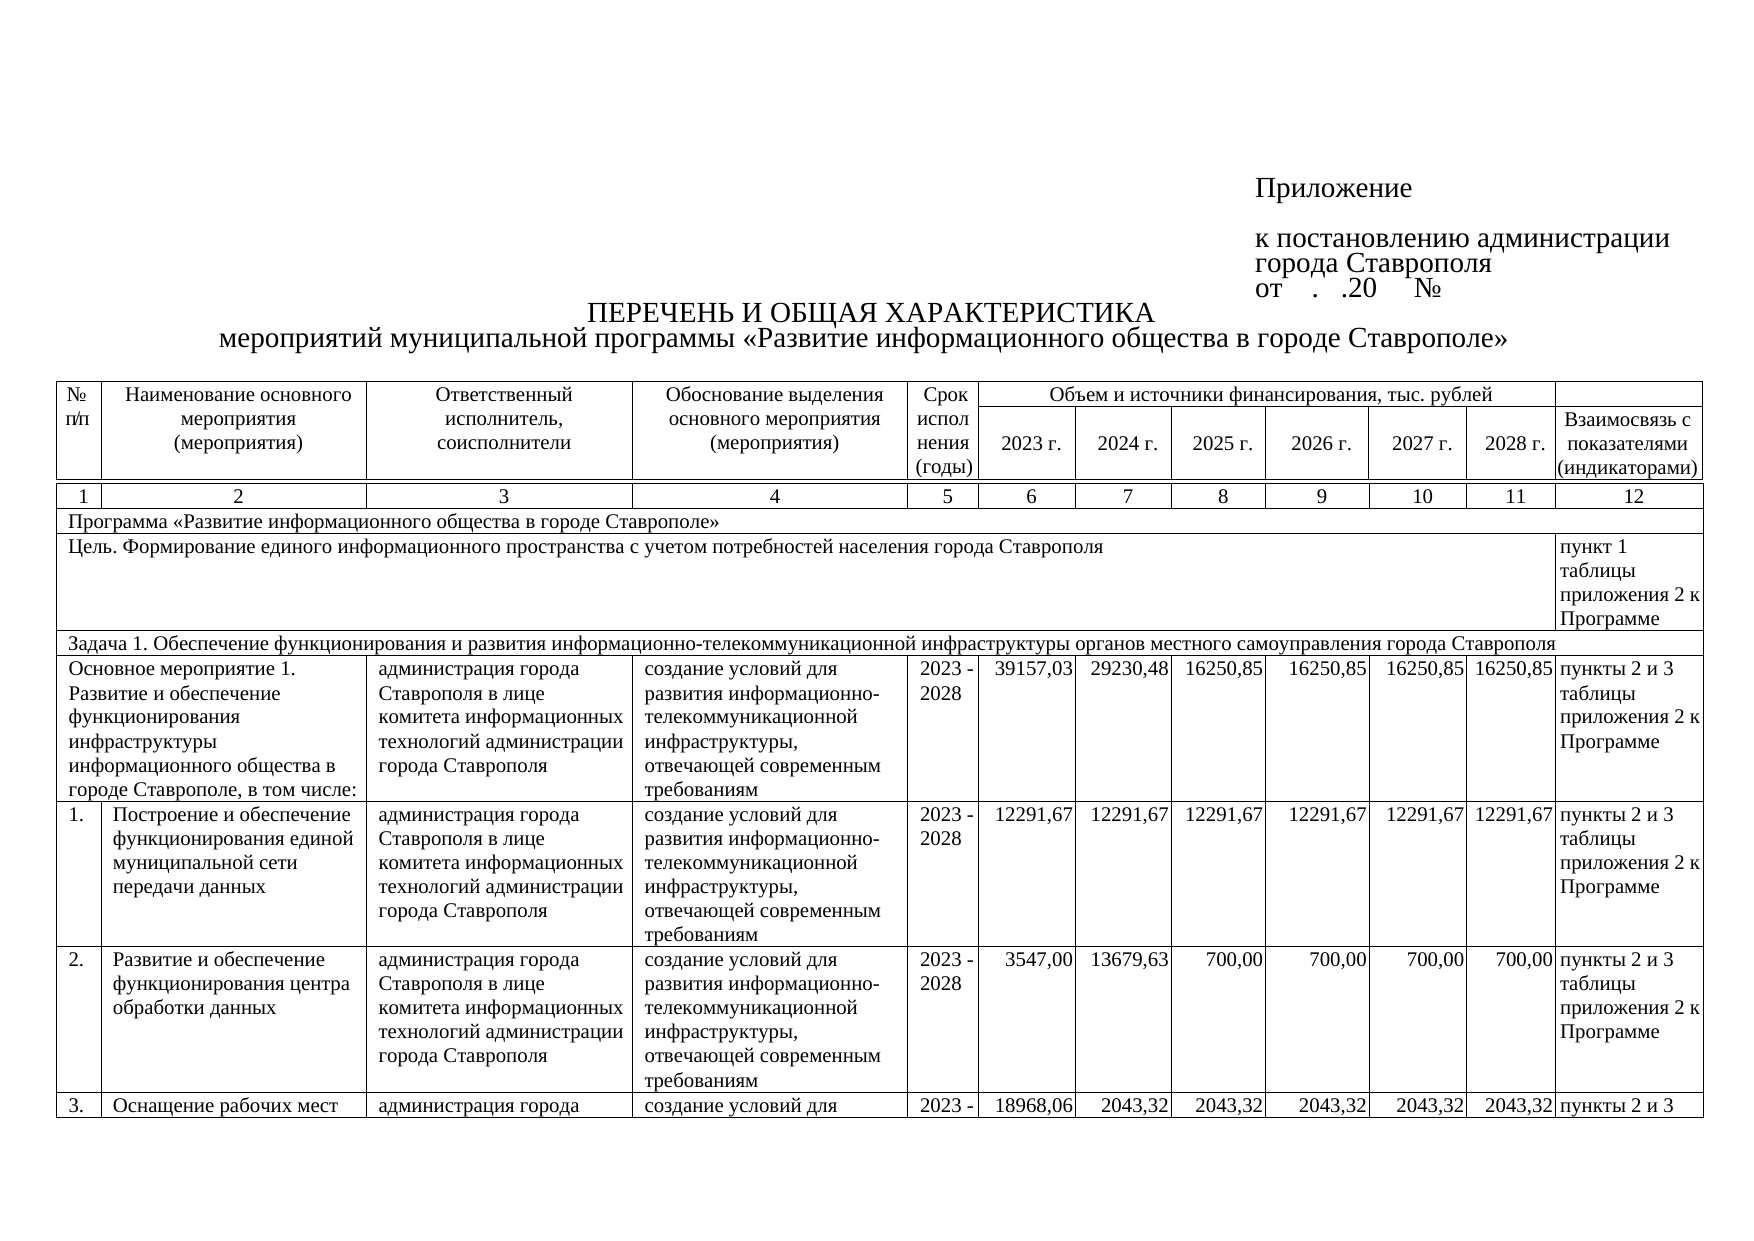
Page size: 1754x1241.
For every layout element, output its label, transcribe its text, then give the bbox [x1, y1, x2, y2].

table_header 6 [979, 484, 1075, 508]
table_cell администрация города Ставрополя в лице комитета информационных технологий администрации города Ставрополя [367, 947, 632, 1092]
table_cell пункты 2 и 3 таблицы приложения 2 к Программе [1556, 802, 1703, 946]
table_cell 700,00 [1266, 947, 1369, 1092]
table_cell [633, 1093, 907, 1117]
table_cell Взаимосвязь с показателями (индикаторами) [1556, 407, 1702, 479]
table_header 3 [367, 484, 632, 508]
table_cell 16250,85 [1467, 656, 1555, 801]
table_header 9 [1266, 484, 1369, 508]
table_cell 18968,06 [979, 1093, 1075, 1117]
table_cell 2025 г. [1172, 407, 1265, 479]
table_cell 3. [57, 1093, 101, 1117]
table_cell 29230,48 [1076, 656, 1171, 801]
table_cell создание условий для развития информационно-телекоммуникационной инфраструктуры, отвечающей современным требованиям [633, 947, 907, 1092]
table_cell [102, 1093, 366, 1117]
text Приложение [1255, 177, 1683, 202]
table_cell пункты 2 и 3 таблицы приложения 2 к Программе [1556, 947, 1703, 1092]
table_cell создание условий для развития информационно-телекоммуникационной инфраструктуры, отвечающей современным требованиям [633, 802, 907, 946]
table_cell Развитие и обеспечение функционирования центра обработки данных [102, 947, 366, 1092]
table_cell 2043,32 [1172, 1093, 1265, 1117]
table_header 11 [1467, 484, 1555, 508]
table_cell 16250,85 [1370, 656, 1466, 801]
table_cell 2023 -2028 [908, 802, 978, 946]
table_header Наименование основного мероприятия (мероприятия) [102, 382, 366, 479]
table_cell 12291,67 [1370, 802, 1466, 946]
table_header Объем и источники финансирования, тыс. рублей [979, 382, 1555, 406]
text мероприятий муниципальной программы «Развитие информационного общества в городе Ставрополе» [44, 327, 915, 352]
table_header Обоснование выделения основного мероприятия (мероприятия) [633, 382, 907, 479]
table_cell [1556, 1093, 1703, 1117]
table_cell 2024 г. [1076, 407, 1171, 479]
table_cell 12291,67 [1467, 802, 1555, 946]
table_cell 2043,32 [1266, 1093, 1369, 1117]
table_cell 2043,32 [1467, 1093, 1555, 1117]
table_cell 12291,67 [1266, 802, 1369, 946]
text ПЕРЕЧЕНЬ И ОБЩАЯ ХАРАКТЕРИСТИКА [59, 302, 1683, 327]
table_cell 1. [57, 802, 101, 946]
table_cell 12291,67 [1172, 802, 1265, 946]
text от . .20 № [1255, 277, 1683, 302]
table_cell 12291,67 [979, 802, 1075, 946]
table_header 12 [1556, 484, 1703, 508]
text города Ставрополя [1255, 252, 1683, 277]
text к постановлению администрации [1255, 227, 1683, 252]
table_cell 2043,32 [1370, 1093, 1466, 1117]
table_cell администрация города Ставрополя в лице комитета информационных технологий администрации города Ставрополя [367, 802, 632, 946]
table_cell Построение и обеспечение функционирования единой муниципальной сети передачи данных [102, 802, 366, 946]
table_cell 2023 г. [979, 407, 1075, 479]
table_header 7 [1076, 484, 1171, 508]
table_header 5 [908, 484, 978, 508]
table_header 4 [633, 484, 907, 508]
table_cell администрация города Ставрополя в лице комитета информационных технологий администрации города Ставрополя [367, 656, 632, 801]
text мероприятий муниципальной программы «Развитие информационного общества в городе Ставрополе» [918, 327, 1683, 352]
table_cell пункт 1 таблицы приложения 2 к Программе [1556, 534, 1703, 630]
table_cell 16250,85 [1266, 656, 1369, 801]
table_cell 2026 г. [1266, 407, 1368, 479]
table_cell пункты 2 и 3 таблицы приложения 2 к Программе [1556, 656, 1703, 801]
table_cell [367, 1093, 632, 1117]
table_cell 2027 г. [1369, 407, 1466, 479]
table_cell Задача 1. Обеспечение функционирования и развития информационно-телекоммуникационной инфраструктуры органов местного самоуправления города Ставрополя [57, 631, 1703, 655]
table_cell 2023 -2028 [908, 656, 978, 801]
table_cell Цель. Формирование единого информационного пространства с учетом потребностей населения города Ставрополя [57, 534, 1555, 630]
table_cell 2. [57, 947, 101, 1092]
table_cell 16250,85 [1172, 656, 1265, 801]
table_cell 12291,67 [1076, 802, 1171, 946]
table_cell Основное мероприятие 1. Развитие и обеспечение функционирования инфраструктуры информационного общества в городе Ставрополе, в том числе: [57, 656, 366, 801]
table_cell 2028 г. [1467, 407, 1555, 479]
table_cell 13679,63 [1076, 947, 1171, 1092]
table_cell создание условий для развития информационно-телекоммуникационной инфраструктуры, отвечающей современным требованиям [633, 656, 907, 801]
table_header 2 [102, 484, 366, 508]
table_cell 39157,03 [979, 656, 1075, 801]
table_header [1556, 382, 1702, 406]
table_header Ответственный исполнитель, соисполнители [367, 382, 632, 479]
table_header Срок испол нения (годы) [908, 382, 978, 479]
table_header 10 [1370, 484, 1466, 508]
table_cell 700,00 [1467, 947, 1555, 1092]
table_header 1 [57, 484, 101, 508]
table_header № п/п [57, 382, 101, 479]
table_cell 700,00 [1370, 947, 1466, 1092]
table_cell 2043,32 [1076, 1093, 1171, 1117]
table_cell 2023 -2028 [908, 947, 978, 1092]
table_cell 2023 -2028 [908, 1093, 978, 1117]
table_cell 700,00 [1172, 947, 1265, 1092]
table_header 8 [1172, 484, 1265, 508]
table_cell 3547,00 [979, 947, 1075, 1092]
table_cell Программа «Развитие информационного общества в городе Ставрополе» [57, 509, 1703, 533]
